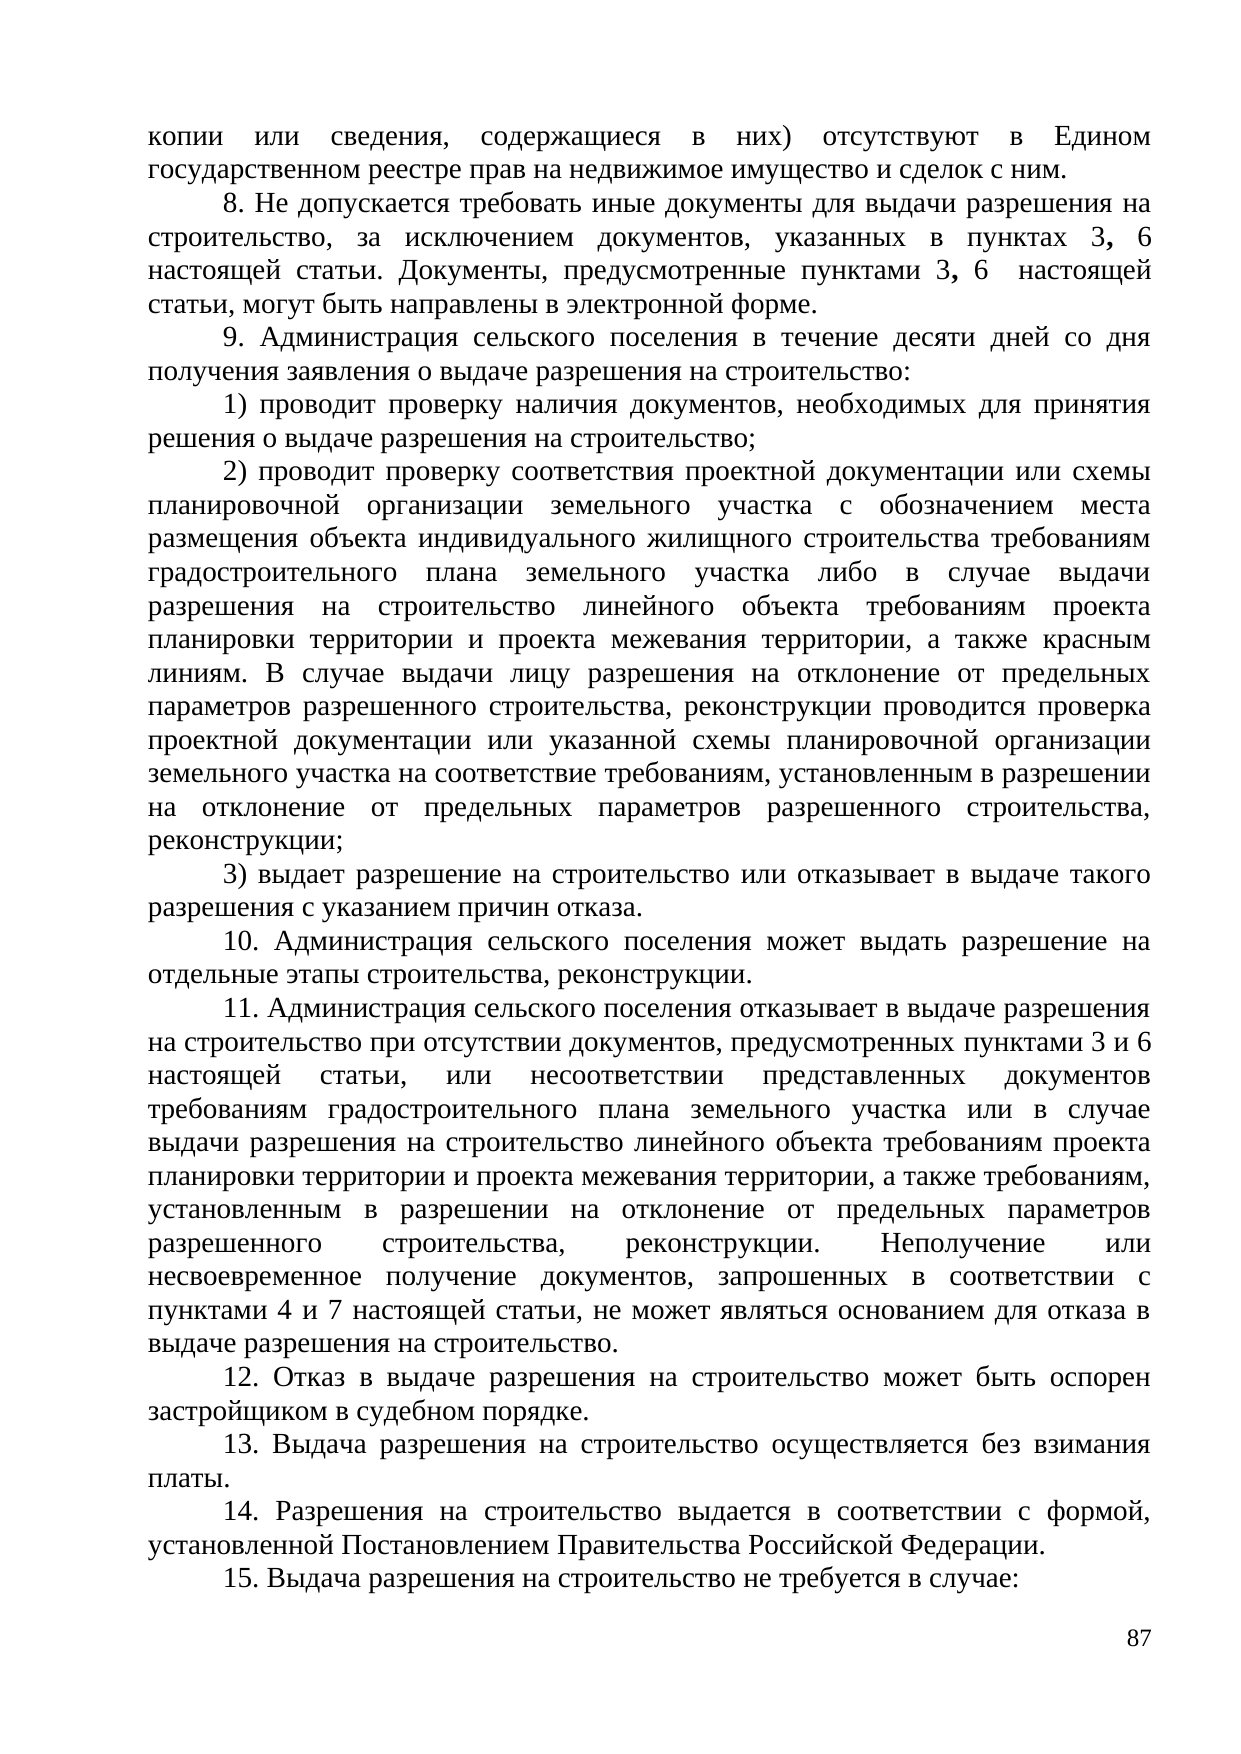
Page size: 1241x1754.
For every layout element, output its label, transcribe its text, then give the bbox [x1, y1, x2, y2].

text 10. Администрация сельского поселения может выдать разрешение на отдельные этапы строительства, реконструкции. [148, 923, 1152, 990]
text 2) проводит проверку соответствия проектной документации или схемы планировочной организации земельного участка с обозначением места размещения объекта индивидуального жилищного строительства требованиям градостроительного плана земельного участка либо в случае выдачи разрешения на строительство линейного объекта требованиям проекта планировки территории и проекта межевания территории, а также красным линиям. В случае выдачи лицу разрешения на отклонение от предельных параметров разрешенного строительства, реконструкции проводится проверка проектной документации или указанной схемы планировочной организации земельного участка на соответствие требованиям, установленным в разрешении на отклонение от предельных параметров разрешенного строительства, реконструкции; [148, 453, 1152, 856]
text 8. Не допускается требовать иные документы для выдачи разрешения на строительство, за исключением документов, указанных в пунктах 3, 6 настоящей статьи. Документы, предусмотренные пунктами 3, 6 настоящей статьи, могут быть направлены в электронной форме. [148, 185, 1152, 319]
text 1) проводит проверку наличия документов, необходимых для принятия решения о выдаче разрешения на строительство; [148, 386, 1152, 453]
text 3) выдает разрешение на строительство или отказывает в выдаче такого разрешения с указанием причин отказа. [148, 856, 1152, 923]
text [148, 118, 1152, 185]
text 12. Отказ в выдаче разрешения на строительство может быть оспорен застройщиком в судебном порядке. [148, 1359, 1152, 1426]
text 15. Выдача разрешения на строительство не требуется в случае: [148, 1560, 1152, 1594]
text 11. Администрация сельского поселения отказывает в выдаче разрешения на строительство при отсутствии документов, предусмотренных пунктами 3 и 6 настоящей статьи, или несоответствии представленных документов требованиям градостроительного плана земельного участка или в случае выдачи разрешения на строительство линейного объекта требованиям проекта планировки территории и проекта межевания территории, а также требованиям, установленным в разрешении на отклонение от предельных параметров разрешенного строительства, реконструкции. Неполучение или несвоевременное получение документов, запрошенных в соответствии с пунктами 4 и 7 настоящей статьи, не может являться основанием для отказа в выдаче разрешения на строительство. [148, 990, 1152, 1359]
text 9. Администрация сельского поселения в течение десяти дней со дня получения заявления о выдаче разрешения на строительство: [148, 319, 1152, 386]
text 13. Выдача разрешения на строительство осуществляется без взимания платы. [148, 1426, 1152, 1493]
text 14. Разрешения на строительство выдается в соответствии с формой, установленной Постановлением Правительства Российской Федерации. [148, 1493, 1152, 1560]
